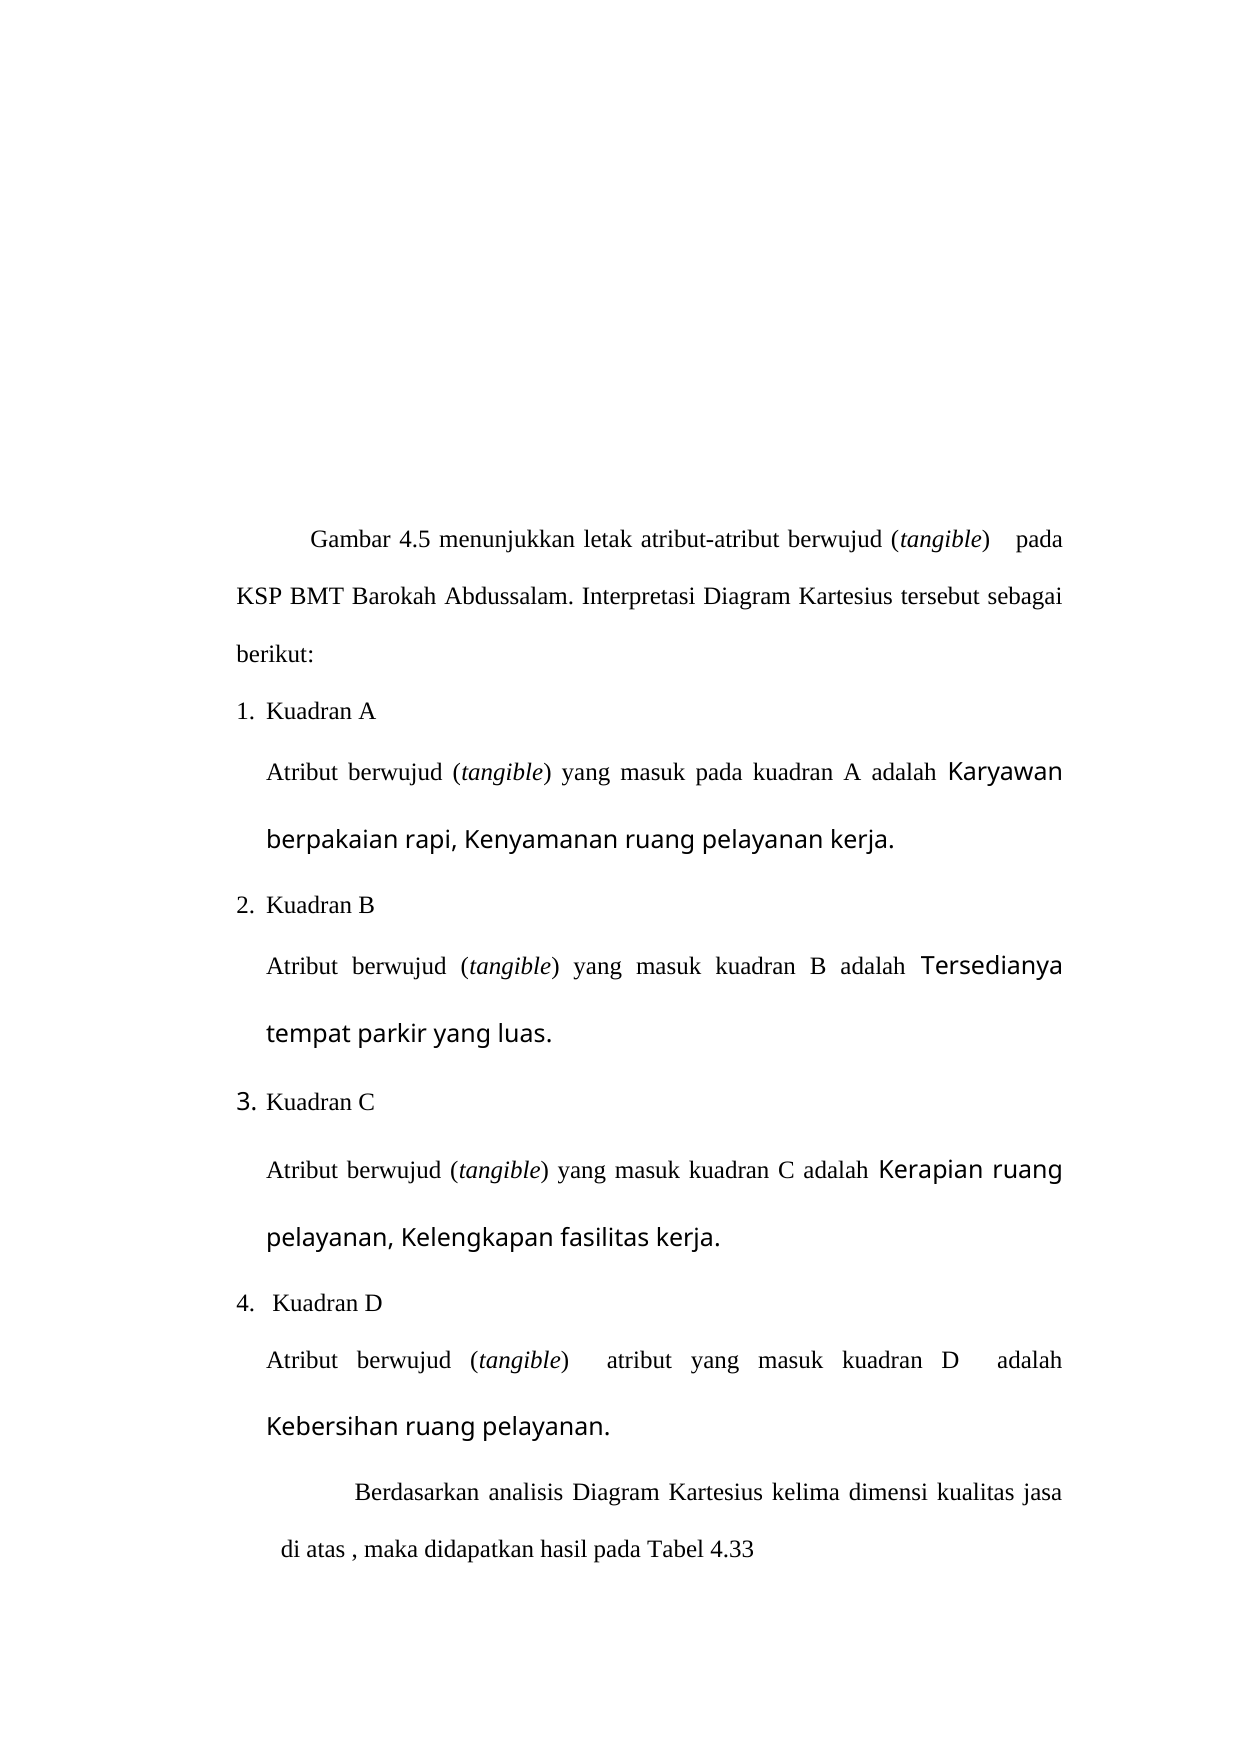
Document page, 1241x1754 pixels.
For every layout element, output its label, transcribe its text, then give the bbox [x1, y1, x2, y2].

list Kuadran B [236, 890, 1063, 919]
list Berdasarkan analisis Diagram Kartesius kelima dimensi kualitas jasa di atas , maka didapatkan hasil pada Tabel 4.33 [281, 1477, 1063, 1563]
text Gambar 4.5 menunjukkan letak atribut-atribut berwujud (tangible) pada KSP BMT Barokah Abdussalam. Interpretasi Diagram Kartesius tersebut sebagai berikut: [236, 524, 1063, 667]
list Atribut berwujud (tangible) yang masuk pada kuadran A adalah Karyawan berpakaian rapi, Kenyamanan ruang pelayanan kerja. [266, 754, 1063, 856]
list Kuadran D [236, 1288, 1063, 1317]
list Atribut berwujud (tangible) yang masuk kuadran B adalah Tersedianya tempat parkir yang luas. [266, 947, 1063, 1050]
list Kuadran C [236, 1084, 1063, 1118]
list Atribut berwujud (tangible) atribut yang masuk kuadran D adalah Kebersihan ruang pelayanan. [266, 1346, 1063, 1442]
list Kuadran A [236, 696, 1063, 725]
list Atribut berwujud (tangible) yang masuk kuadran C adalah Kerapian ruang pelayanan, Kelengkapan fasilitas kerja. [266, 1152, 1063, 1254]
